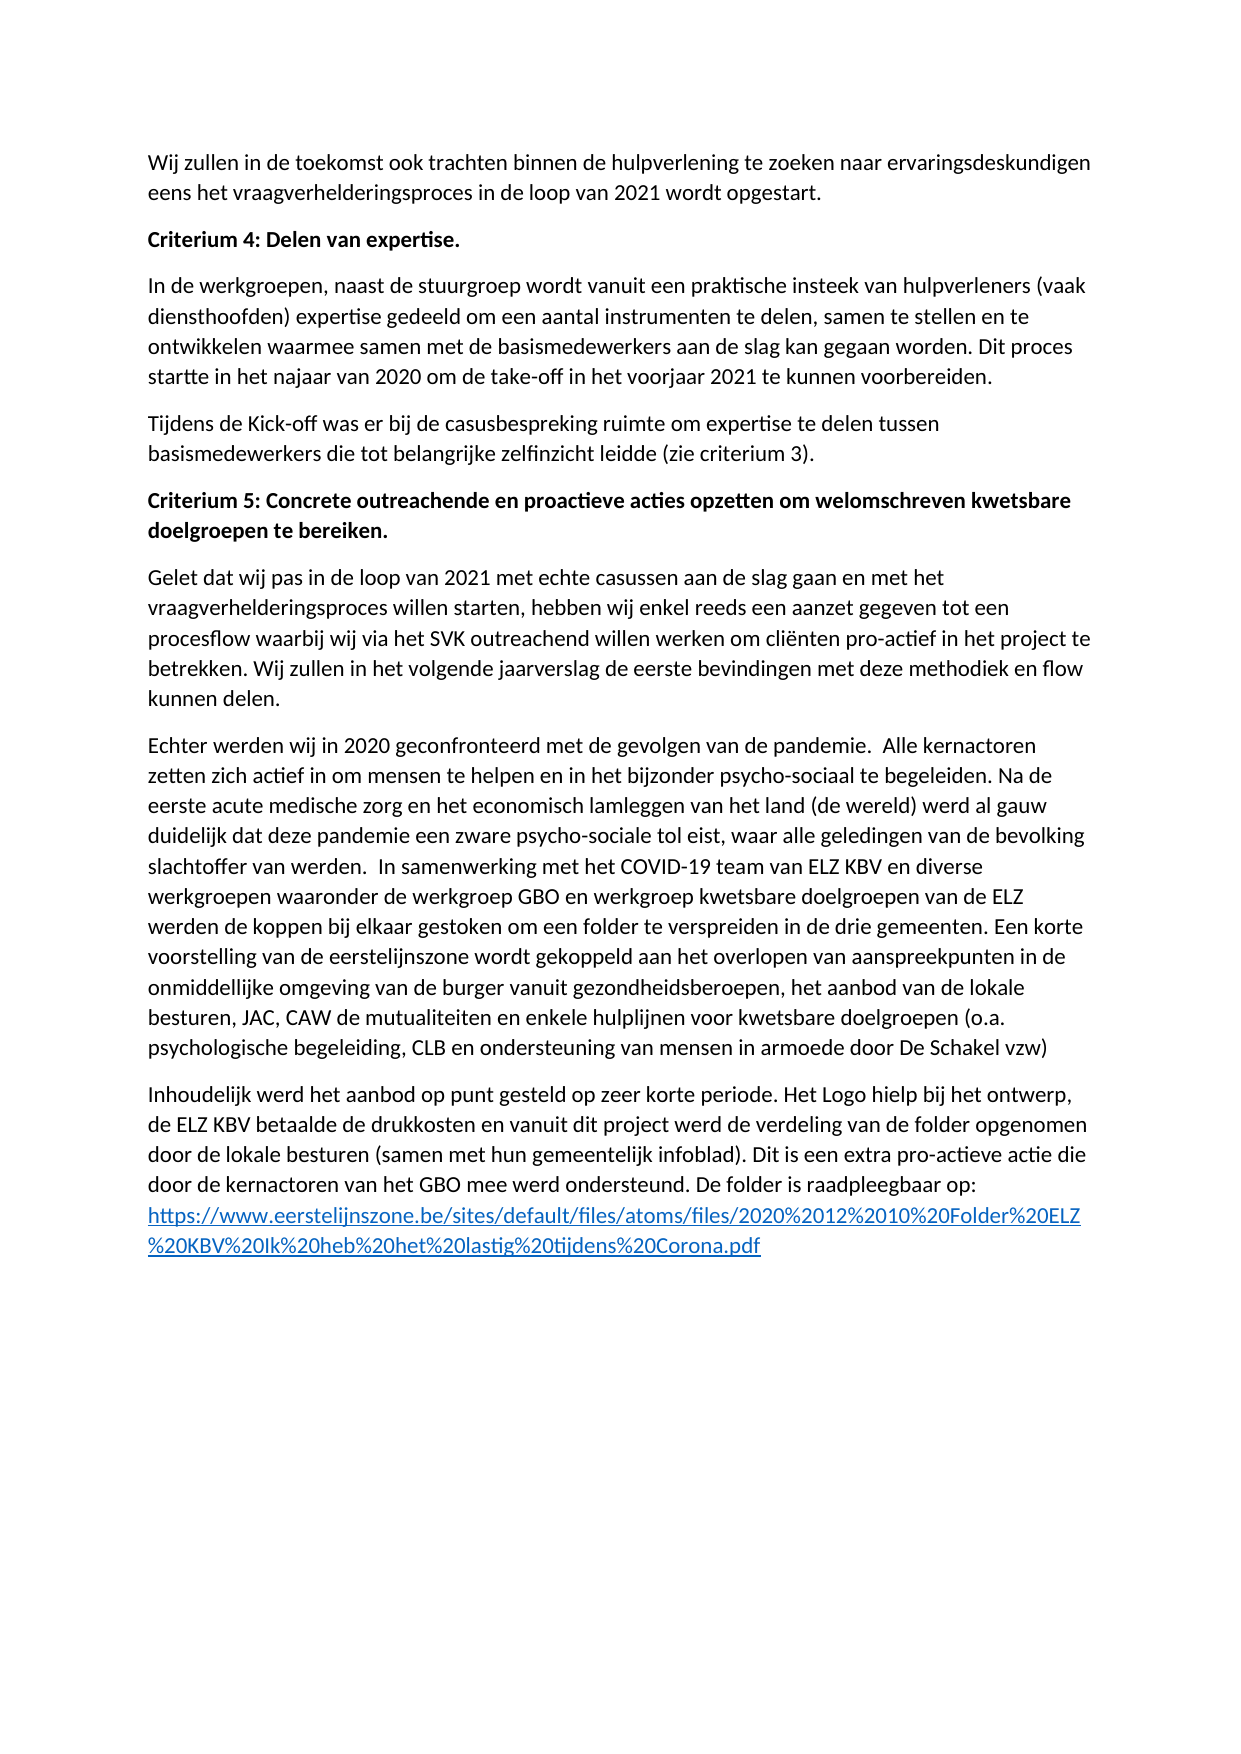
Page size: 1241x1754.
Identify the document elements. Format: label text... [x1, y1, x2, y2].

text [148, 148, 1093, 206]
text Inhoudelijk werd het aanbod op punt gesteld op zeer korte periode. Het Logo hielp bij het ontwerp, de ELZ KBV betaalde de drukkosten en vanuit dit project werd de verdeling van de folder opgenomen door de lokale besturen (samen met hun gemeentelijk infoblad). Dit is een extra pro-actieve actie die door de kernactoren van het GBO mee werd ondersteund. De folder is raadpleegbaar op: https://www.eerstelijnszone.be/sites/default/files/atoms/files/2020%2012%2010%20Folder%20ELZ%20KBV%20Ik%20heb%20het%20lastig%20tijdens%20Corona.pdf [148, 1080, 1093, 1259]
text Tijdens de Kick-off was er bij de casusbespreking ruimte om expertise te delen tussen basismedewerkers die tot belangrijke zelfinzicht leidde (zie criterium 3). [148, 409, 1093, 467]
text Criterium 4: Delen van expertise. [148, 225, 1093, 253]
text Criterium 5: Concrete outreachende en proactieve acties opzetten om welomschreven kwetsbare doelgroepen te bereiken. [148, 486, 1093, 544]
text Echter werden wij in 2020 geconfronteerd met de gevolgen van de pandemie. Alle kernactoren zetten zich actief in om mensen te helpen en in het bijzonder psycho-sociaal te begeleiden. Na de eerste acute medische zorg en het economisch lamleggen van het land (de wereld) werd al gauw duidelijk dat deze pandemie een zware psycho-sociale tol eist, waar alle geledingen van de bevolking slachtoffer van werden. In samenwerking met het COVID-19 team van ELZ KBV en diverse werkgroepen waaronder de werkgroep GBO en werkgroep kwetsbare doelgroepen van de ELZ werden de koppen bij elkaar gestoken om een folder te verspreiden in de drie gemeenten. Een korte voorstelling van de eerstelijnszone wordt gekoppeld aan het overlopen van aanspreekpunten in de onmiddellijke omgeving van de burger vanuit gezondheidsberoepen, het aanbod van de lokale besturen, JAC, CAW de mutualiteiten en enkele hulplijnen voor kwetsbare doelgroepen (o.a. psychologische begeleiding, CLB en ondersteuning van mensen in armoede door De Schakel vzw) [148, 731, 1093, 1061]
text In de werkgroepen, naast de stuurgroep wordt vanuit een praktische insteek van hulpverleners (vaak diensthoofden) expertise gedeeld om een aantal instrumenten te delen, samen te stellen en te ontwikkelen waarmee samen met de basismedewerkers aan de slag kan gegaan worden. Dit proces startte in het najaar van 2020 om de take-off in het voorjaar 2021 te kunnen voorbereiden. [148, 272, 1093, 390]
text Gelet dat wij pas in de loop van 2021 met echte casussen aan de slag gaan en met het vraagverhelderingsproces willen starten, hebben wij enkel reeds een aanzet gegeven tot een procesflow waarbij wij via het SVK outreachend willen werken om cliënten pro-actief in het project te betrekken. Wij zullen in het volgende jaarverslag de eerste bevindingen met deze methodiek en flow kunnen delen. [148, 563, 1093, 712]
